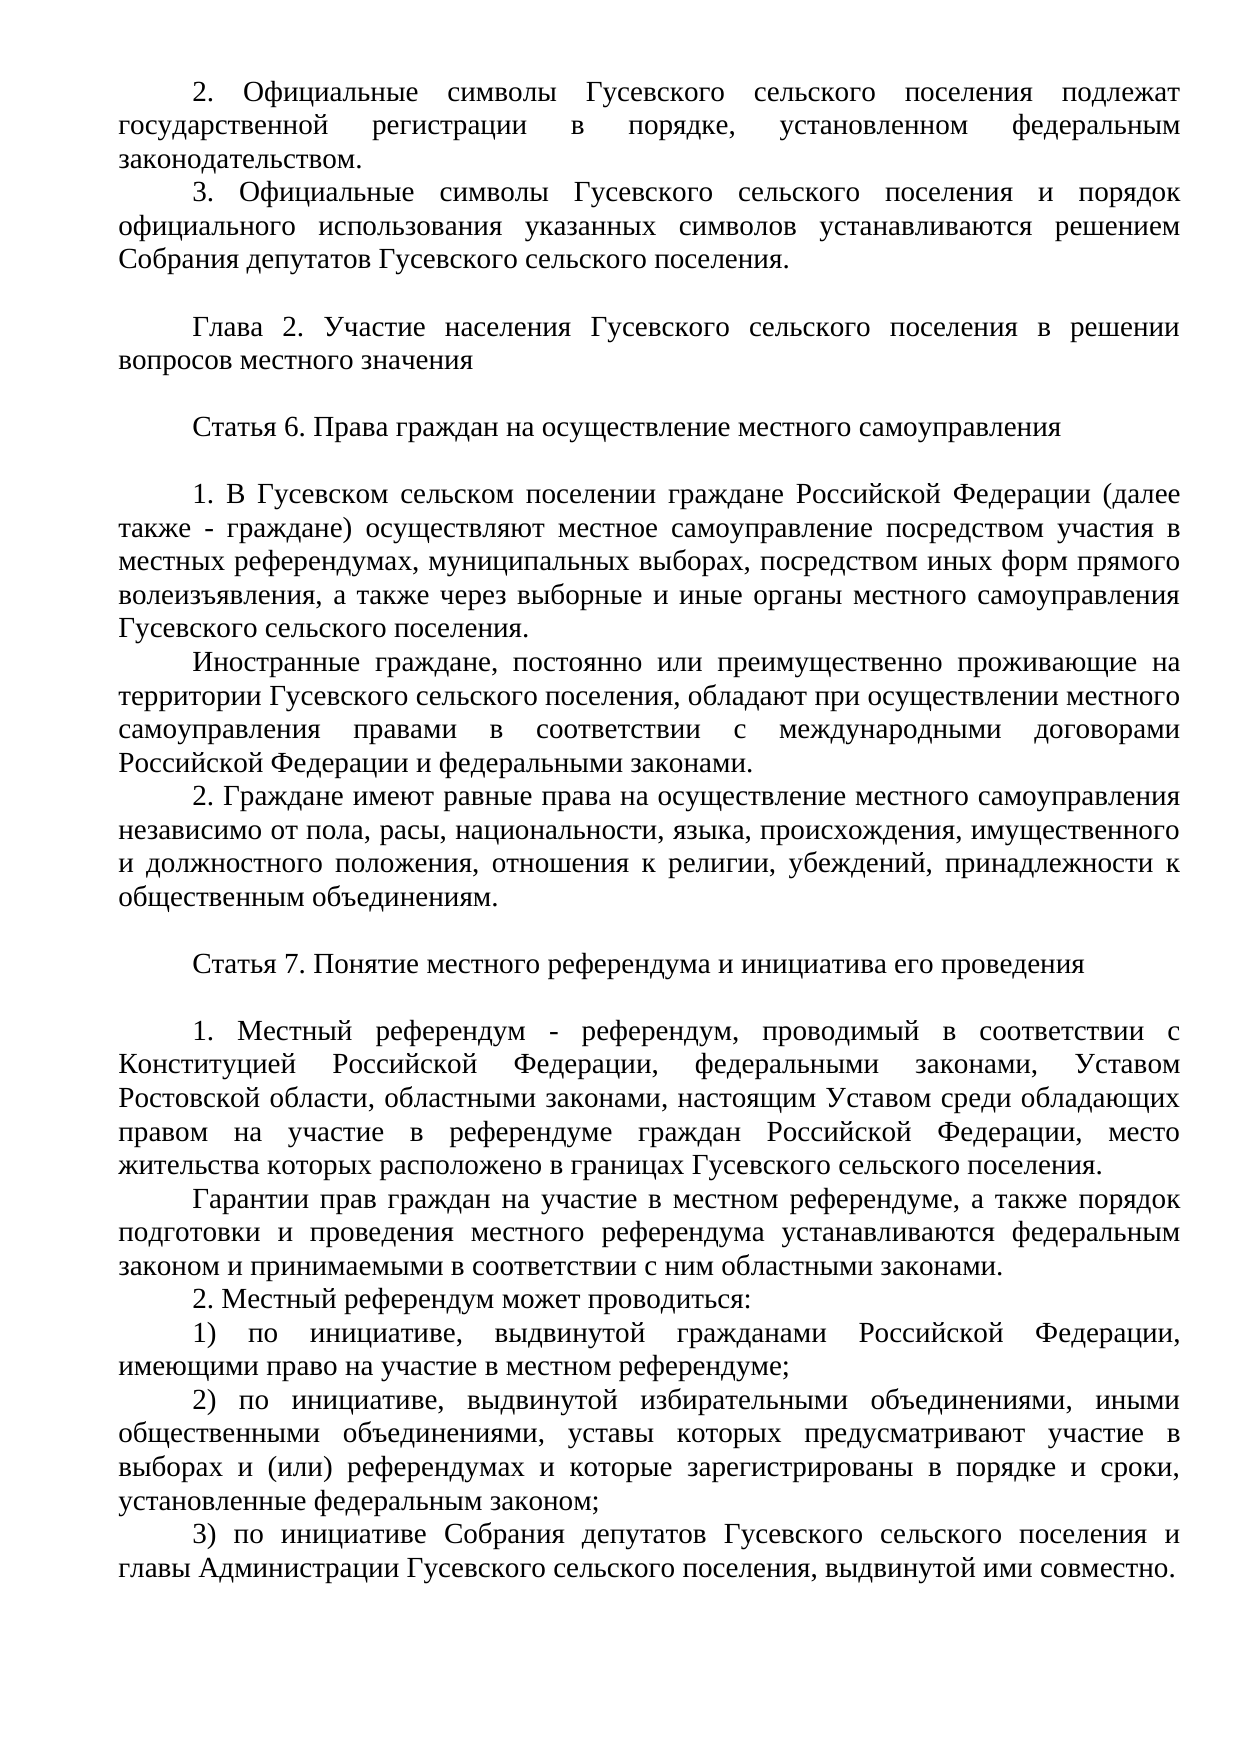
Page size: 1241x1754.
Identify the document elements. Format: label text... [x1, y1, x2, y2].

text Статья 7. Понятие местного референдума и инициатива его проведения [118, 946, 1181, 979]
text Статья 6. Права граждан на осуществление местного самоуправления [118, 409, 1181, 443]
text 3. Официальные символы Гусевского сельского поселения и порядок официального использования указанных символов устанавливаются решением Собрания депутатов Гусевского сельского поселения. [118, 174, 1181, 275]
text 2. Официальные символы Гусевского сельского поселения подлежат государственной регистрации в порядке, установленном федеральным законодательством. [118, 74, 1181, 174]
text 1. Местный референдум - референдум, проводимый в соответствии с Конституцией Российской Федерации, федеральными законами, Уставом Ростовской области, областными законами, настоящим Уставом среди обладающих правом на участие в референдуме граждан Российской Федерации, место жительства которых расположено в границах Гусевского сельского поселения. [118, 1013, 1181, 1181]
text 3) по инициативе Собрания депутатов Гусевского сельского поселения и главы Администрации Гусевского сельского поселения, выдвинутой ими совместно. [118, 1516, 1181, 1583]
text Гарантии прав граждан на участие в местном референдуме, а также порядок подготовки и проведения местного референдума устанавливаются федеральным законом и принимаемыми в соответствии с ним областными законами. [118, 1181, 1181, 1281]
text 1. В Гусевском сельском поселении граждане Российской Федерации (далее также - граждане) осуществляют местное самоуправление посредством участия в местных референдумах, муниципальных выборах, посредством иных форм прямого волеизъявления, а также через выборные и иные органы местного самоуправления Гусевского сельского поселения. [118, 476, 1181, 644]
text 1) по инициативе, выдвинутой гражданами Российской Федерации, имеющими право на участие в местном референдуме; [118, 1315, 1181, 1382]
text 2) по инициативе, выдвинутой избирательными объединениями, иными общественными объединениями, уставы которых предусматривают участие в выборах и (или) референдумах и которые зарегистрированы в порядке и сроки, установленные федеральным законом; [118, 1382, 1181, 1516]
text Глава 2. Участие населения Гусевского сельского поселения в решении вопросов местного значения [118, 309, 1181, 376]
text 2. Местный референдум может проводиться: [118, 1281, 1181, 1315]
text 2. Граждане имеют равные права на осуществление местного самоуправления независимо от пола, расы, национальности, языка, происхождения, имущественного и должностного положения, отношения к религии, убеждений, принадлежности к общественным объединениям. [118, 778, 1181, 912]
text Иностранные граждане, постоянно или преимущественно проживающие на территории Гусевского сельского поселения, обладают при осуществлении местного самоуправления правами в соответствии с международными договорами Российской Федерации и федеральными законами. [118, 644, 1181, 778]
